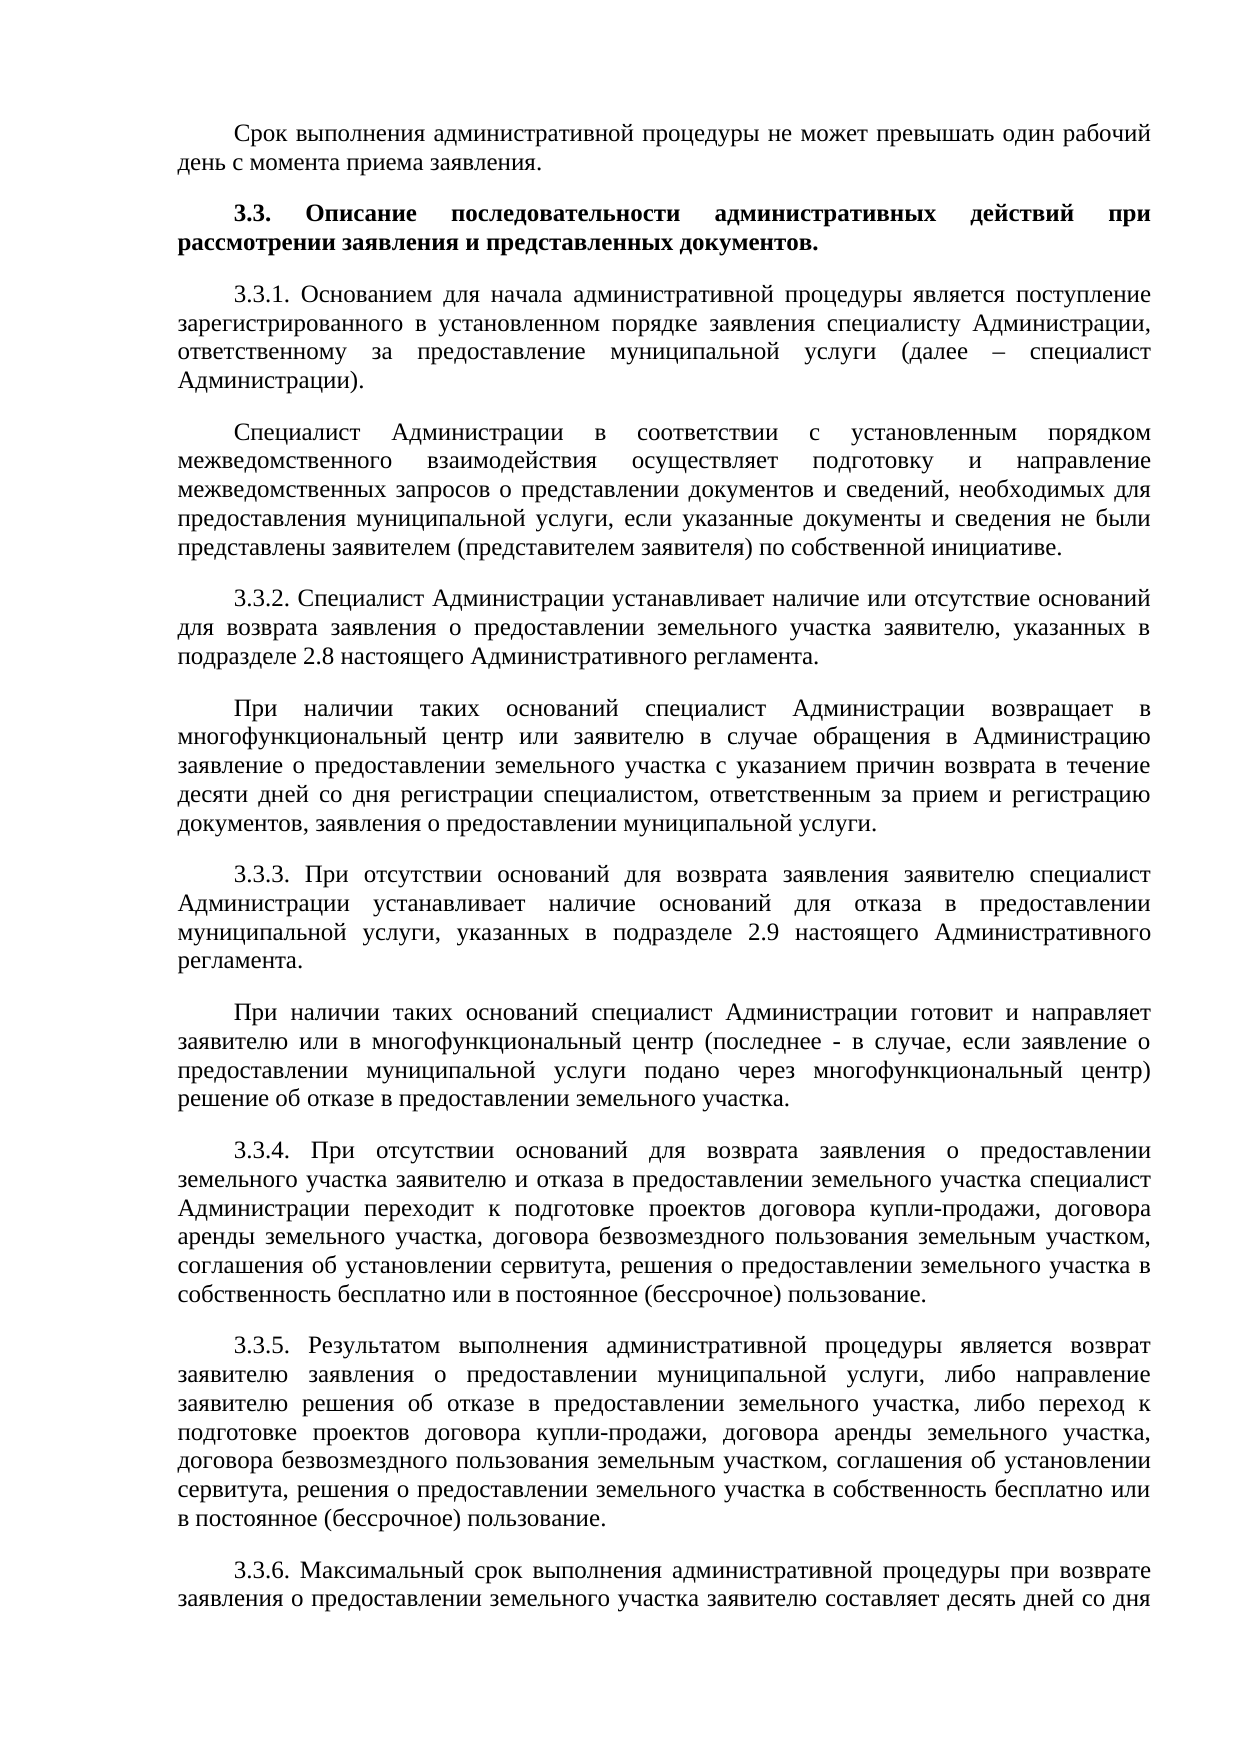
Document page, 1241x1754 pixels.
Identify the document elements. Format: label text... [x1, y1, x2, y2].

text 3.3.5. Результатом выполнения административной процедуры является возврат заявителю заявления о предоставлении муниципальной услуги, либо направление заявителю решения об отказе в предоставлении земельного участка, либо переход к подготовке проектов договора купли-продажи, договора аренды земельного участка, договора безвозмездного пользования земельным участком, соглашения об установлении сервитута, решения о предоставлении земельного участка в собственность бесплатно или в постоянное (бессрочное) пользование. [177, 1331, 1152, 1532]
text 3.3. Описание последовательности административных действий при рассмотрении заявления и представленных документов. [177, 198, 1152, 256]
text При наличии таких оснований специалист Администрации возвращает в многофункциональный центр или заявителю в случае обращения в Администрацию заявление о предоставлении земельного участка с указанием причин возврата в течение десяти дней со дня регистрации специалистом, ответственным за прием и регистрацию документов, заявления о предоставлении муниципальной услуги. [177, 693, 1152, 836]
text Срок выполнения административной процедуры не может превышать один рабочий день с момента приема заявления. [177, 118, 1152, 176]
text При наличии таких оснований специалист Администрации готовит и направляет заявителю или в многофункциональный центр (последнее - в случае, если заявление о предоставлении муниципальной услуги подано через многофункциональный центр) решение об отказе в предоставлении земельного участка. [177, 997, 1152, 1112]
text 3.3.4. При отсутствии оснований для возврата заявления о предоставлении земельного участка заявителю и отказа в предоставлении земельного участка специалист Администрации переходит к подготовке проектов договора купли-продажи, договора аренды земельного участка, договора безвозмездного пользования земельным участком, соглашения об установлении сервитута, решения о предоставлении земельного участка в собственность бесплатно или в постоянное (бессрочное) пользование. [177, 1135, 1152, 1308]
text 3.3.2. Специалист Администрации устанавливает наличие или отсутствие оснований для возврата заявления о предоставлении земельного участка заявителю, указанных в подразделе 2.8 настоящего Административного регламента. [177, 583, 1152, 670]
text 3.3.3. При отсутствии оснований для возврата заявления заявителю специалист Администрации устанавливает наличие оснований для отказа в предоставлении муниципальной услуги, указанных в подразделе 2.9 настоящего Административного регламента. [177, 859, 1152, 974]
text Специалист Администрации в соответствии с установленным порядком межведомственного взаимодействия осуществляет подготовку и направление межведомственных запросов о представлении документов и сведений, необходимых для предоставления муниципальной услуги, если указанные документы и сведения не были представлены заявителем (представителем заявителя) по собственной инициативе. [177, 417, 1152, 561]
text 3.3.1. Основанием для начала административной процедуры является поступление зарегистрированного в установленном порядке заявления специалисту Администрации, ответственному за предоставление муниципальной услуги (далее – специалист Администрации). [177, 279, 1152, 394]
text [177, 1555, 1152, 1612]
